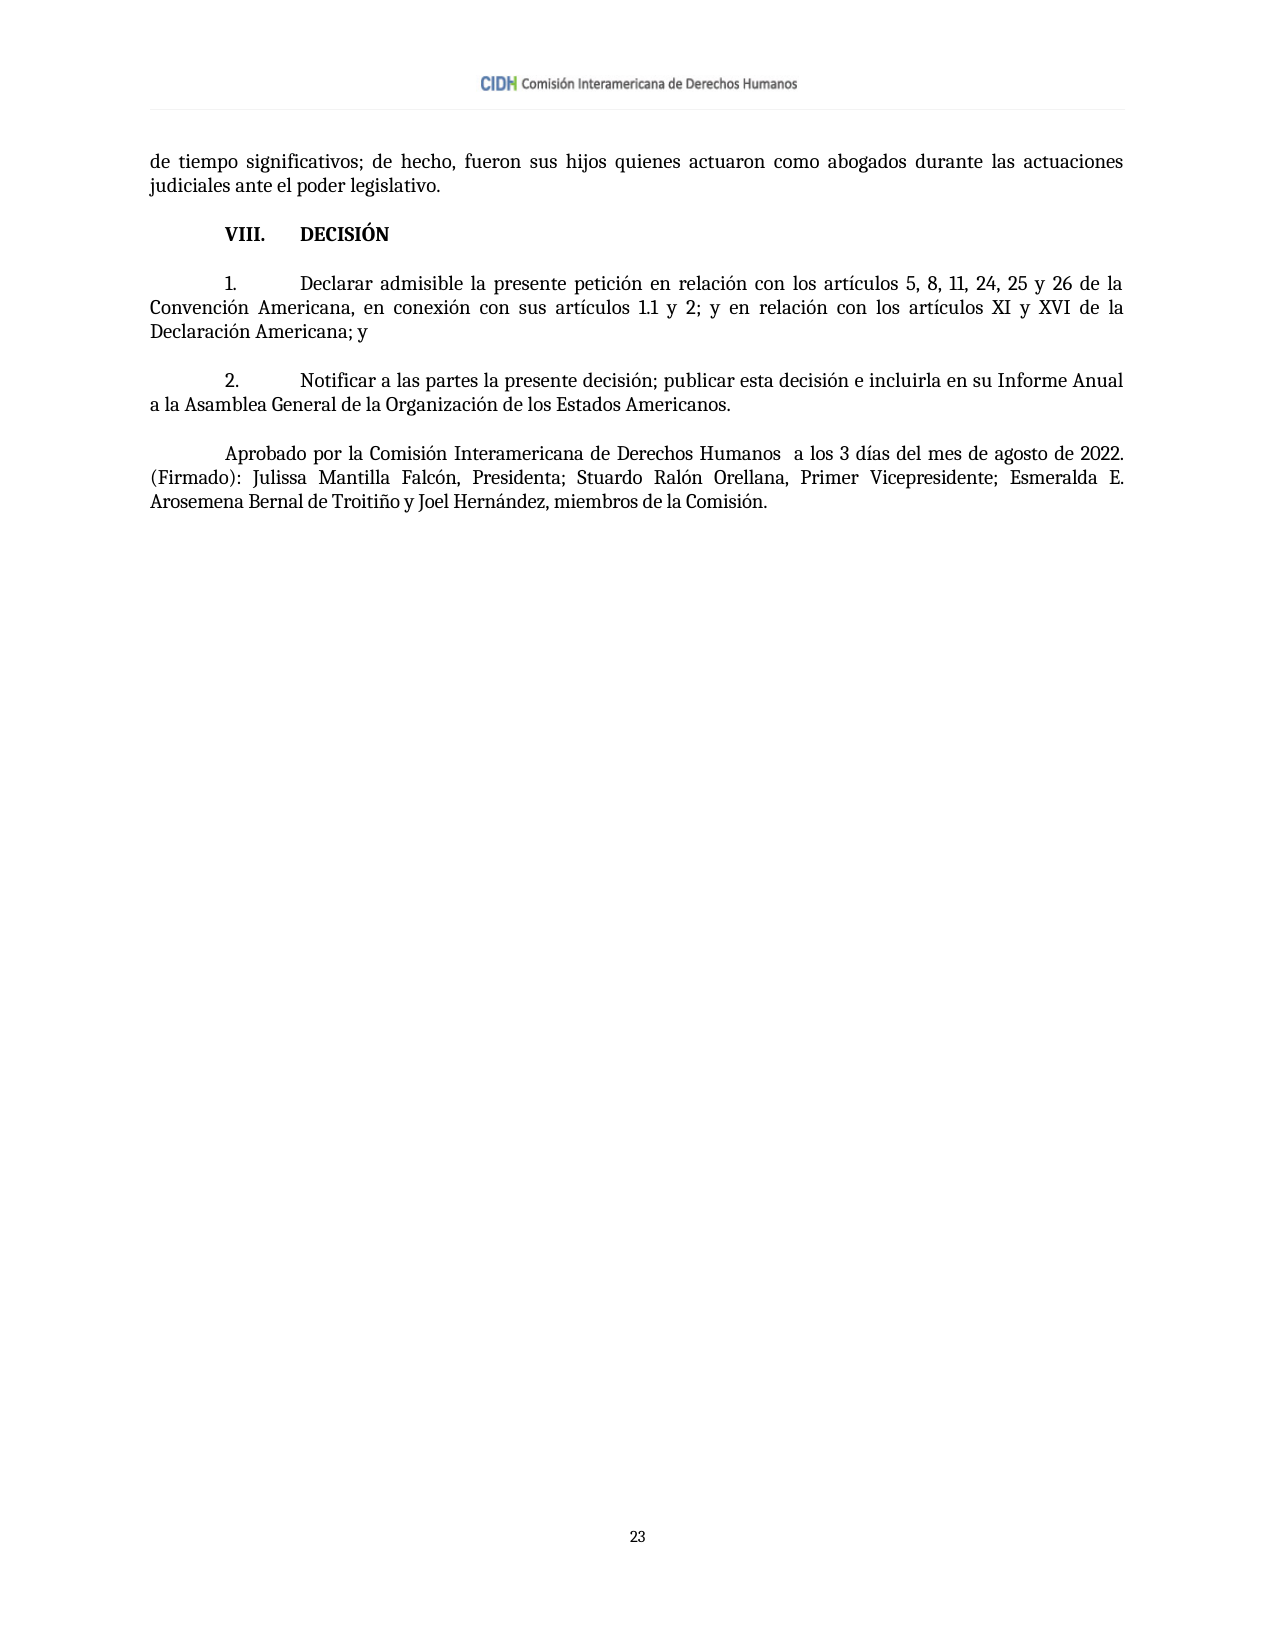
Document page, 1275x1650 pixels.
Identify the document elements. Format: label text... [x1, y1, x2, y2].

text Aprobado por la Comisión Interamericana de Derechos Humanos a los 3 días del mes de agosto de 2022. (Firmado): Julissa Mantilla Falcón, Presidenta; Stuardo Ralón Orellana, Primer Vicepresidente; Esmeralda E. Arosemena Bernal de Troitiño y Joel Hernández, miembros de la Comisión. [150, 442, 1125, 513]
picture [475, 75, 800, 93]
text VIII. DECISIÓN [150, 223, 1125, 247]
list Notificar a las partes la presente decisión; publicar esta decisión e incluirla en su Informe Anual a la Asamblea General de la Organización de los Estados Americanos. [150, 369, 1125, 417]
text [150, 150, 1125, 198]
list Declarar admisible la presente petición en relación con los artículos 5, 8, 11, 24, 25 y 26 de la Convención Americana, en conexión con sus artículos 1.1 y 2; y en relación con los artículos XI y XVI de la Declaración Americana; y [150, 272, 1125, 344]
